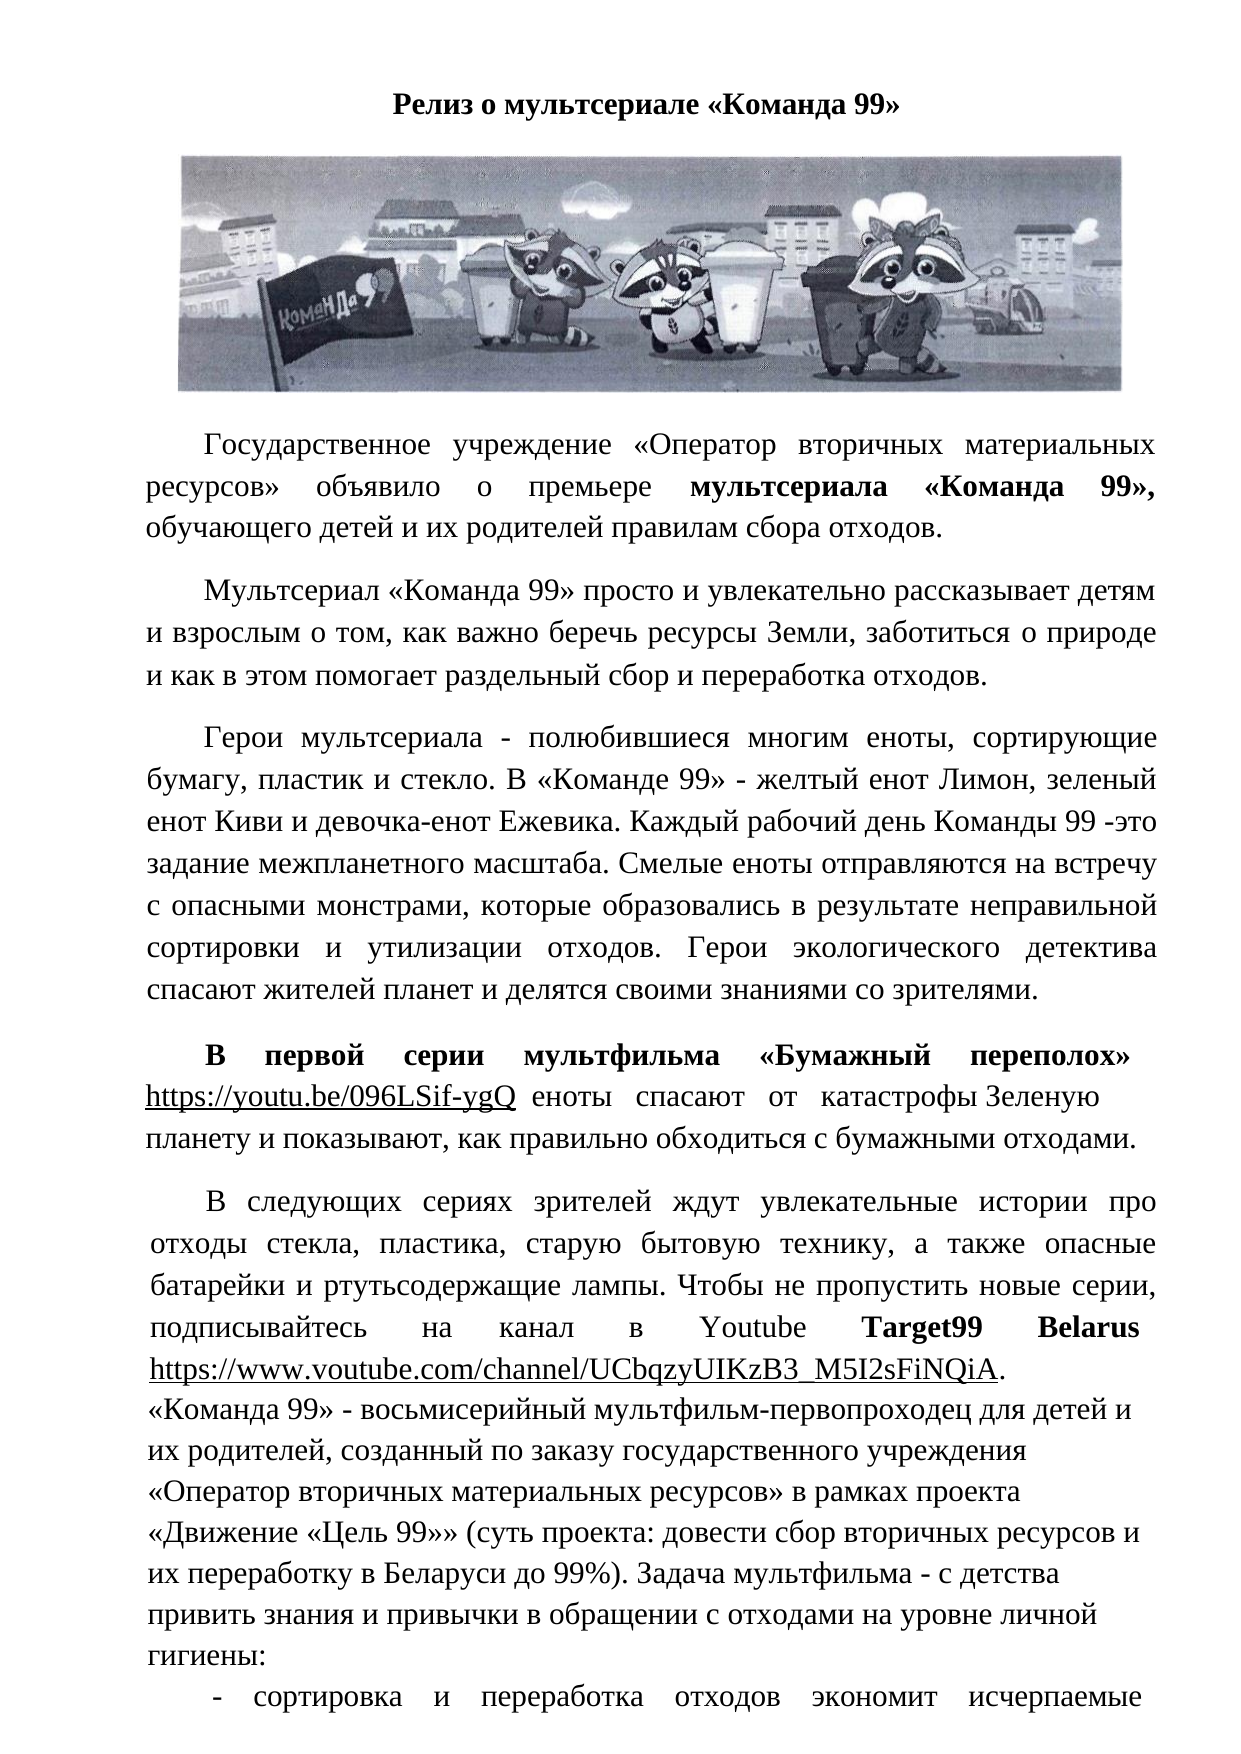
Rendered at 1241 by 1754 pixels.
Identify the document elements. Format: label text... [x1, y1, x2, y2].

text В следующих сериях зрителей ждут увлекательные истории про отходы стекла, пластика, старую бытовую технику, а также опасные батарейки и ртутьсодержащие лампы. Чтобы не пропустить новые серии, подписывайтесь на канал в Youtube Target99 Belarus [150, 1178, 1157, 1346]
picture [177, 154, 1123, 393]
text «Команда 99» - восьмисерийный мультфильм-первопроходец для детей и их родителей, созданный по заказу государственного учреждения «Оператор вторичных материальных ресурсов» в рамках проекта «Движение «Цель 99»» (суть проекта: довести сбор вторичных ресурсов и их переработку в Беларуси до 99%). Задача мультфильма - с детства привить знания и привычки в обращении с отходами на уровне личной гигиены: [147, 1386, 1159, 1674]
text Герои мультсериала - полюбившиеся многим еноты, сортирующие бумагу, пластик и стекло. В «Команде 99» - желтый енот Лимон, зеленый енот Киви и девочка-енот Ежевика. Каждый рабочий день Команды 99 -это задание межпланетного масштаба. Смелые еноты отправляются на встречу с опасными монстрами, которые образовались в результате неправильной сортировки и утилизации отходов. Герои экологического детектива спасают жителей планет и делятся своими знаниями со зрителями. [146, 714, 1158, 1008]
text Государственное учреждение «Оператор вторичных материальных ресурсов» объявило о премьере мультсериала «Команда 99», обучающего детей и их родителей правилам сбора отходов. [145, 421, 1156, 546]
text Релиз о мультсериале «Команда 99» [392, 86, 901, 122]
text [147, 1674, 1159, 1715]
text https://youtu.be/096LSif-ygQ еноты спасают от катастрофы Зеленую планету и показывают, как правильно обходиться с бумажными отходами. [145, 1072, 1159, 1157]
text В первой серии мультфильма «Бумажный переполох» [205, 1036, 1159, 1072]
text Мультсериал «Команда 99» просто и увлекательно рассказывает детям и взрослым о том, как важно беречь ресурсы Земли, заботиться о природе и как в этом помогает раздельный сбор и переработка отходов. [146, 566, 1156, 694]
text https://www.voutube.com/channel/UCbqzyUIKzB3_M5I2sFiNQiA. [149, 1351, 1159, 1386]
